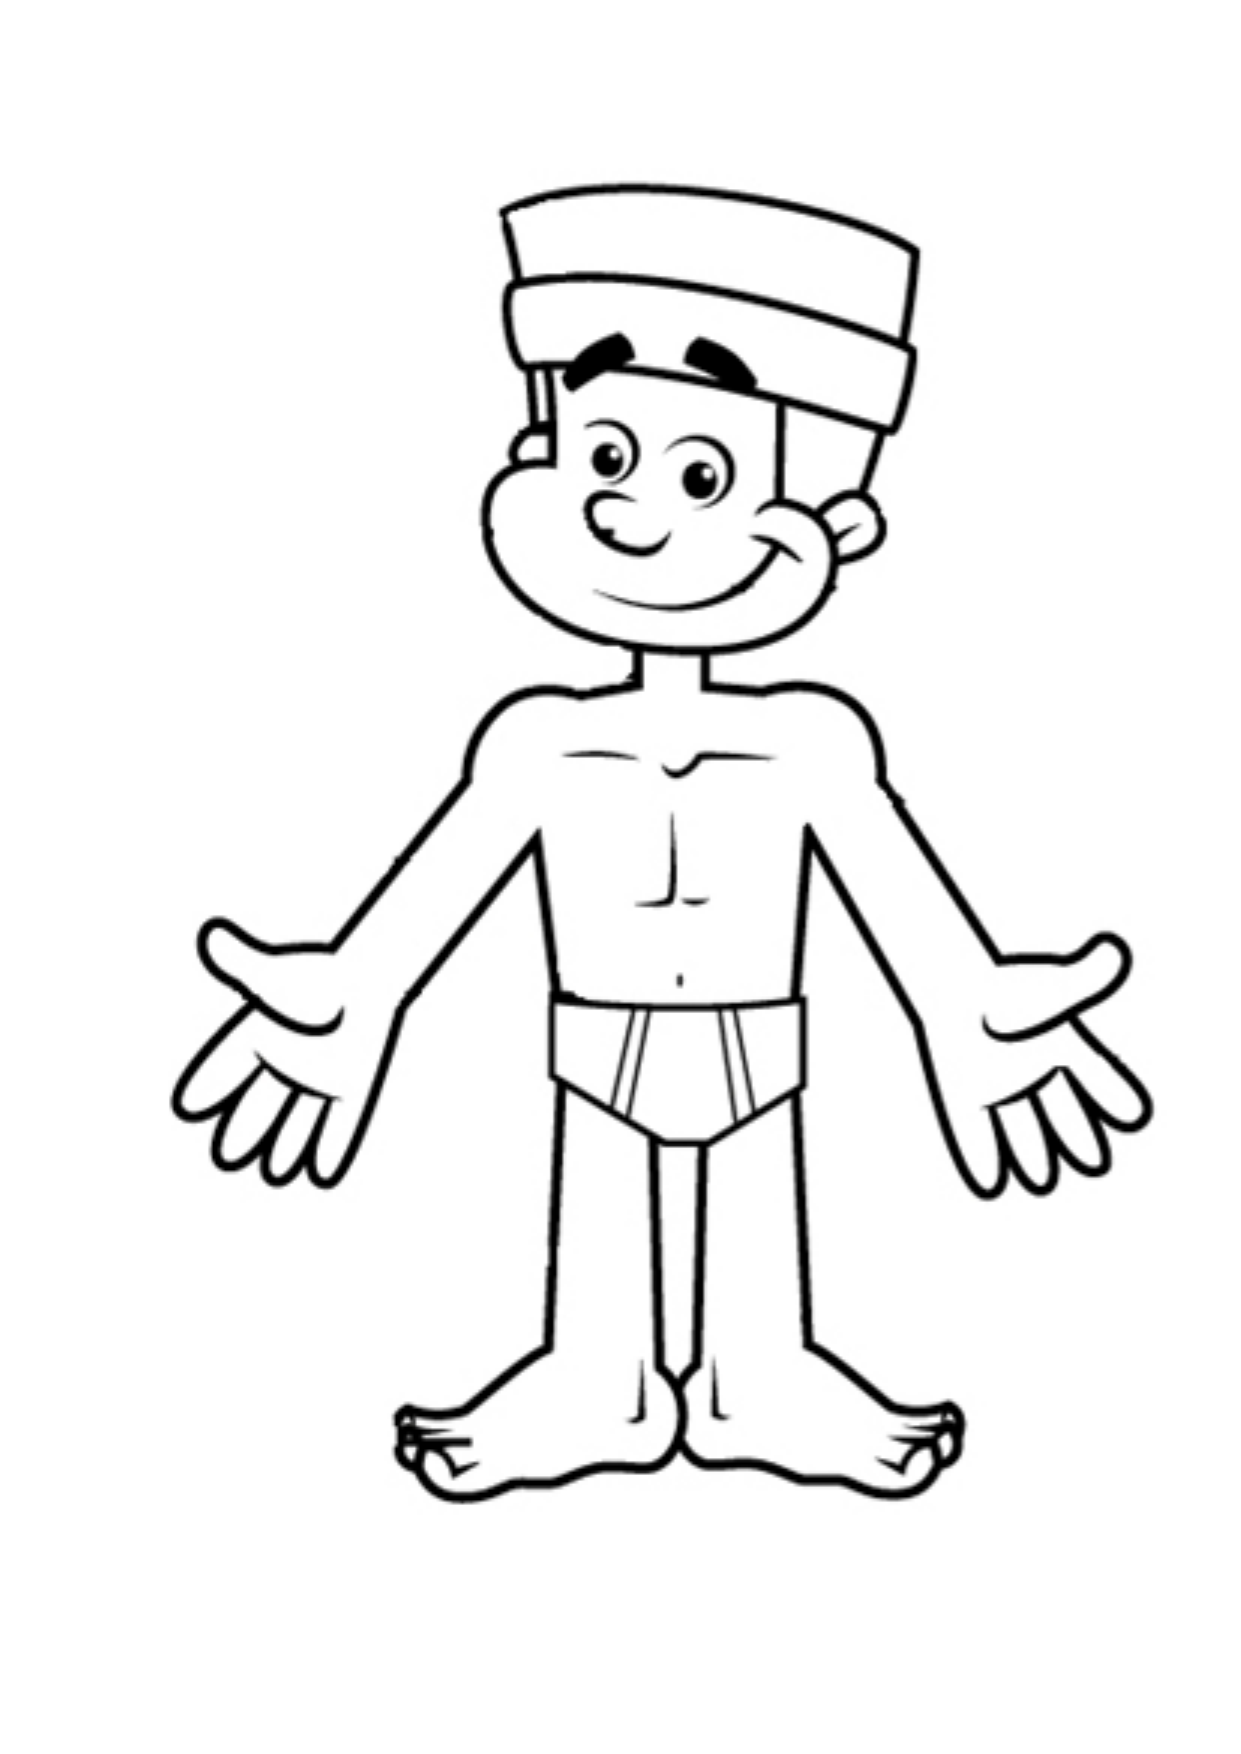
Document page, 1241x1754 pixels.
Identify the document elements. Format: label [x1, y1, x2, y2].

picture [75, 75, 1241, 1679]
